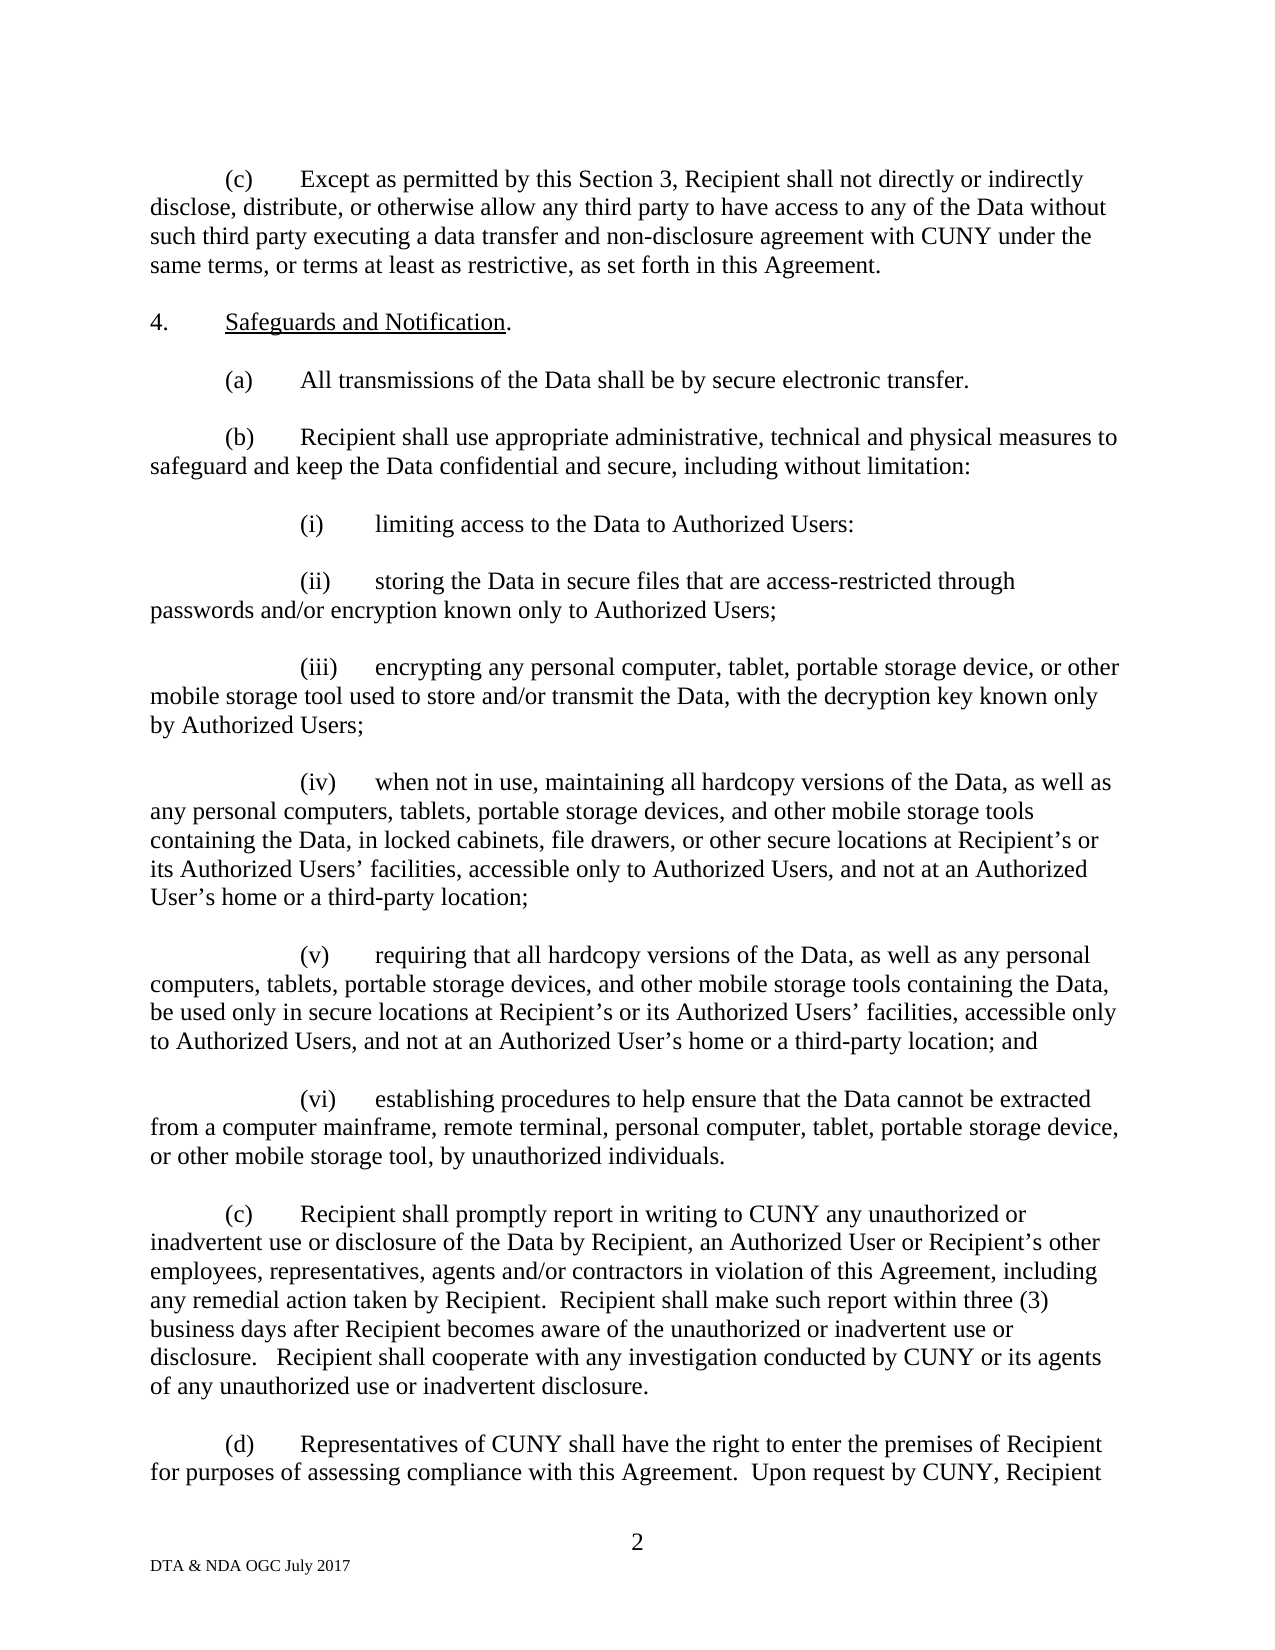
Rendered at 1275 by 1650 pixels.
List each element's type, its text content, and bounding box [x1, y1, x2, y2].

text (a) All transmissions of the Data shall be by secure electronic transfer. [150, 365, 1125, 394]
text (vi) establishing procedures to help ensure that the Data cannot be extracted from a computer mainframe, remote terminal, personal computer, tablet, portable storage device, or other mobile storage tool, by unauthorized individuals. [150, 1084, 1125, 1170]
text (c) Except as permitted by this Section 3, Recipient shall not directly or indirectly disclose, distribute, or otherwise allow any third party to have access to any of the Data without such third party executing a data transfer and non-disclosure agreement with CUNY under the same terms, or terms at least as restrictive, as set forth in this Agreement. [150, 164, 1125, 279]
text (iii) encrypting any personal computer, tablet, portable storage device, or other mobile storage tool used to store and/or transmit the Data, with the decryption key known only by Authorized Users; [150, 652, 1125, 739]
text (v) requiring that all hardcopy versions of the Data, as well as any personal computers, tablets, portable storage devices, and other mobile storage tools containing the Data, be used only in secure locations at Recipient’s or its Authorized Users’ facilities, accessible only to Authorized Users, and not at an Authorized User’s home or a third-party location; and [150, 940, 1125, 1055]
text (ii) storing the Data in secure files that are access-restricted through passwords and/or encryption known only to Authorized Users; [150, 566, 1125, 624]
text (b) Recipient shall use appropriate administrative, technical and physical measures to safeguard and keep the Data confidential and secure, including without limitation: [150, 422, 1125, 480]
text (iv) when not in use, maintaining all hardcopy versions of the Data, as well as any personal computers, tablets, portable storage devices, and other mobile storage tools containing the Data, in locked cabinets, file drawers, or other secure locations at Recipient’s or its Authorized Users’ facilities, accessible only to Authorized Users, and not at an Authorized User’s home or a third-party location; [150, 767, 1125, 911]
text (c) Recipient shall promptly report in writing to CUNY any unauthorized or inadvertent use or disclosure of the Data by Recipient, an Authorized User or Recipient’s other employees, representatives, agents and/or contractors in violation of this Agreement, including any remedial action taken by Recipient. Recipient shall make such report within three (3) business days after Recipient becomes aware of the unauthorized or inadvertent use or disclosure. Recipient shall cooperate with any investigation conducted by CUNY or its agents of any unauthorized use or inadvertent disclosure. [150, 1199, 1125, 1400]
text (i) limiting access to the Data to Authorized Users: [150, 509, 1125, 537]
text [150, 1429, 1125, 1486]
text 4. Safeguards and Notification. [150, 307, 1125, 336]
